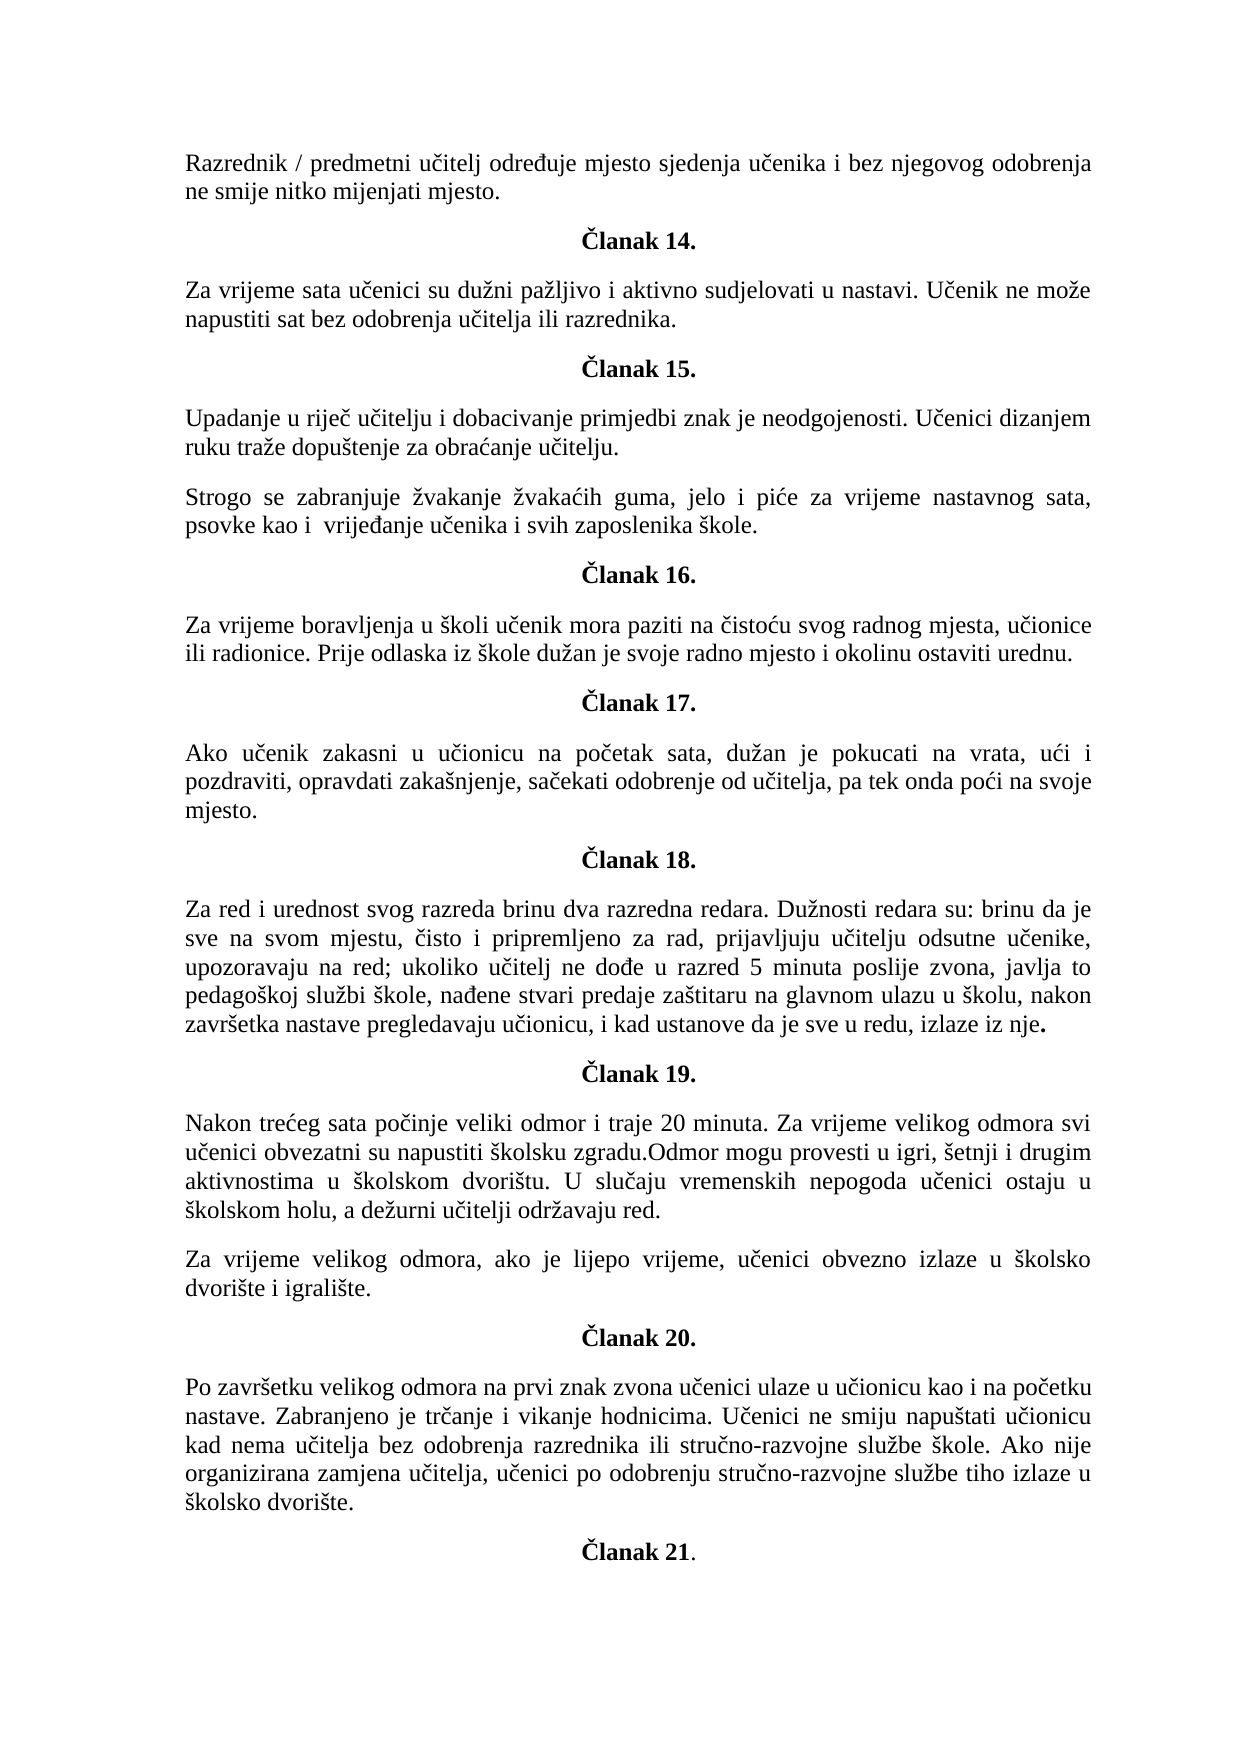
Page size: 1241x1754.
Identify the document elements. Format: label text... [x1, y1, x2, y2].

text Razrednik / predmetni učitelj određuje mjesto sjedenja učenika i bez njegovog odobrenja ne smije nitko mijenjati mjesto. [185, 148, 1093, 205]
text Strogo se zabranjuje žvakanje žvakaćih guma, jelo i piće za vrijeme nastavnog sata, psovke kao i vrijeđanje učenika i svih zaposlenika škole. [185, 482, 1093, 539]
text Članak 16. [185, 560, 1093, 589]
text Članak 19. [185, 1059, 1093, 1088]
text Ako učenik zakasni u učionicu na početak sata, dužan je pokucati na vrata, ući i pozdraviti, opravdati zakašnjenje, sačekati odobrenje od učitelja, pa tek onda poći na svoje mjesto. [185, 738, 1093, 824]
text Za red i urednost svog razreda brinu dva razredna redara. Dužnosti redara su: brinu da je sve na svom mjestu, čisto i pripremljeno za rad, prijavljuju učitelju odsutne učenike, upozoravaju na red; ukoliko učitelj ne dođe u razred 5 minuta poslije zvona, javlja to pedagoškoj službi škole, nađene stvari predaje zaštitaru na glavnom ulazu u školu, nakon završetka nastave pregledavaju učionicu, i kad ustanove da je sve u redu, izlaze iz nje. [185, 894, 1093, 1038]
text Članak 20. [185, 1323, 1093, 1351]
text Članak 17. [185, 688, 1093, 717]
text Članak 14. [185, 226, 1093, 255]
text Za vrijeme velikog odmora, ako je lijepo vrijeme, učenici obvezno izlaze u školsko dvorište i igralište. [185, 1244, 1093, 1302]
text Upadanje u riječ učitelju i dobacivanje primjedbi znak je neodgojenosti. Učenici dizanjem ruku traže dopuštenje za obraćanje učitelju. [185, 403, 1093, 461]
text Nakon trećeg sata počinje veliki odmor i traje 20 minuta. Za vrijeme velikog odmora svi učenici obvezatni su napustiti školsku zgradu.Odmor mogu provesti u igri, šetnji i drugim aktivnostima u školskom dvorištu. U slučaju vremenskih nepogoda učenici ostaju u školskom holu, a dežurni učitelji održavaju red. [185, 1108, 1093, 1223]
text Za vrijeme sata učenici su dužni pažljivo i aktivno sudjelovati u nastavi. Učenik ne može napustiti sat bez odobrenja učitelja ili razrednika. [185, 276, 1093, 333]
text Za vrijeme boravljenja u školi učenik mora paziti na čistoću svog radnog mjesta, učionice ili radionice. Prije odlaska iz škole dužan je svoje radno mjesto i okolinu ostaviti urednu. [185, 610, 1093, 667]
text Članak 21. [185, 1537, 1093, 1566]
text Članak 18. [185, 845, 1093, 873]
text Članak 15. [185, 354, 1093, 383]
text Po završetku velikog odmora na prvi znak zvona učenici ulaze u učionicu kao i na početku nastave. Zabranjeno je trčanje i vikanje hodnicima. Učenici ne smiju napuštati učionicu kad nema učitelja bez odobrenja razrednika ili stručno-razvojne službe škole. Ako nije organizirana zamjena učitelja, učenici po odobrenju stručno-razvojne službe tiho izlaze u školsko dvorište. [185, 1372, 1093, 1516]
